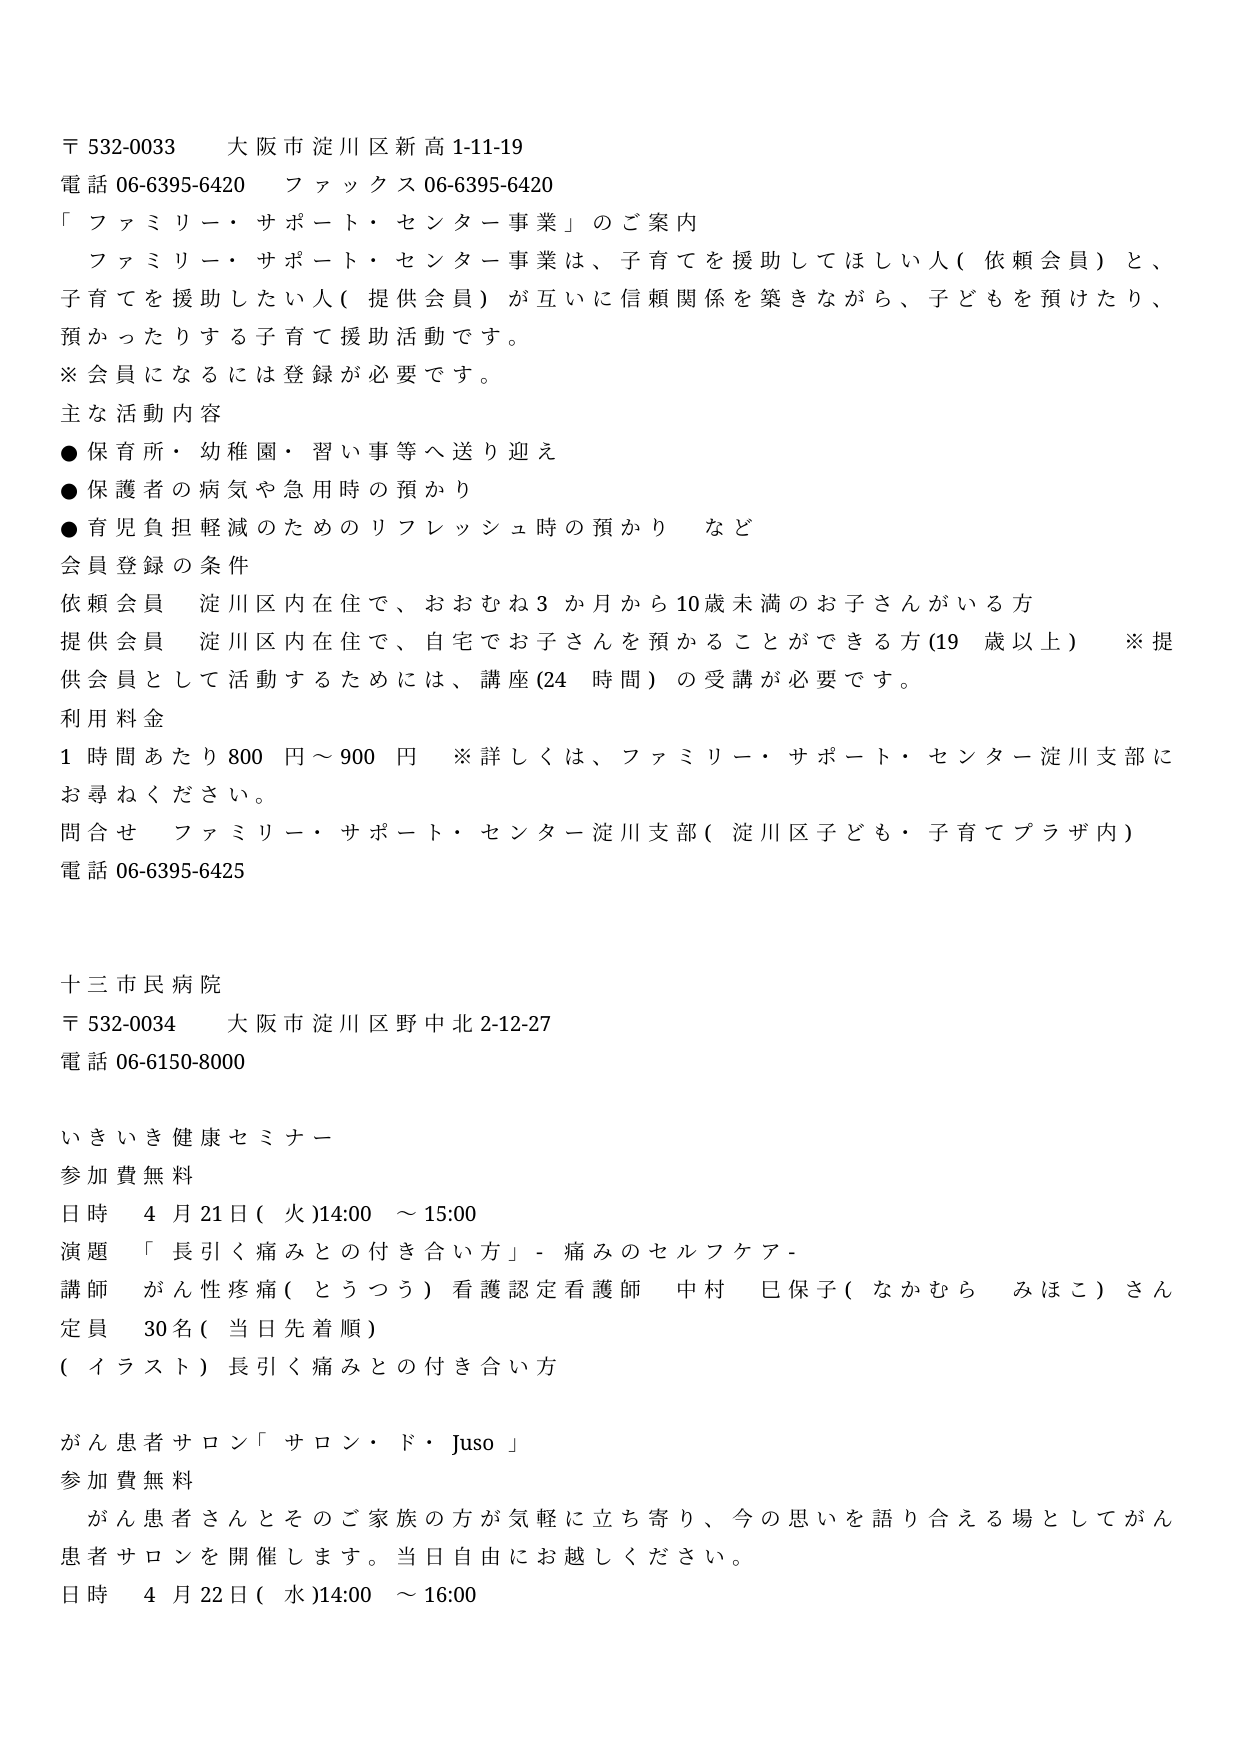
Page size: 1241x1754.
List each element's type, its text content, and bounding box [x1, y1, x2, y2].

text (イラスト)長引く痛みとの付き合い方 [60, 1346, 1181, 1384]
text ファミリー･サポート･センター事業は、子育てを援助してほしい人(依頼会員)と、子育てを援助したい人(提供会員)が互いに信頼関係を築きながら、子どもを預けたり、預かったりする子育て援助活動です。 ※会員になるには登録が必要です。 主な活動内容 ●保育所･幼稚園･習い事等へ送り迎え ●保護者の病気や急用時の預かり ●育児負担軽減のためのリフレッシュ時の預かり など 会員登録の条件 依頼会員 淀川区内在住で、おおむね3か月から10歳未満のお子さんがいる方 提供会員 淀川区内在住で、自宅でお子さんを預かることができる方(19歳以上) ※提供会員として活動するためには、講座(24時間)の受講が必要です。 利用料金 1時間あたり800円～900円 ※詳しくは、ファミリー･サポート･センター淀川支部にお尋ねください。 問合せ ファミリー･サポート･センター淀川支部(淀川区子ども･子育てプラザ内) 電話06-6395-6425 [60, 241, 1181, 889]
text 〒532-0034 大阪市淀川区野中北2-12-27 電話06-6150-8000 [60, 1003, 1181, 1079]
text ｢ファミリー･サポート･センター事業｣のご案内 [60, 202, 1181, 241]
text がん患者サロン｢サロン･ド･Juso｣ [60, 1422, 1181, 1461]
text 〒532-0033 大阪市淀川区新高1-11-19 電話06-6395-6420 ファックス06-6395-6420 [60, 126, 1181, 202]
text 参加費無料 [60, 1156, 1181, 1194]
text いきいき健康セミナー [60, 1117, 1181, 1156]
text 参加費無料 [60, 1461, 1181, 1499]
text 日時 4月21日(火)14:00～15:00 演題 ｢長引く痛みとの付き合い方｣-痛みのセルフケア- 講師 がん性疼痛(とうつう)看護認定看護師 中村 巳保子(なかむら みほこ)さん 定員 30名(当日先着順) [60, 1194, 1181, 1346]
text 十三市民病院 [60, 965, 1181, 1003]
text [60, 1499, 1181, 1613]
